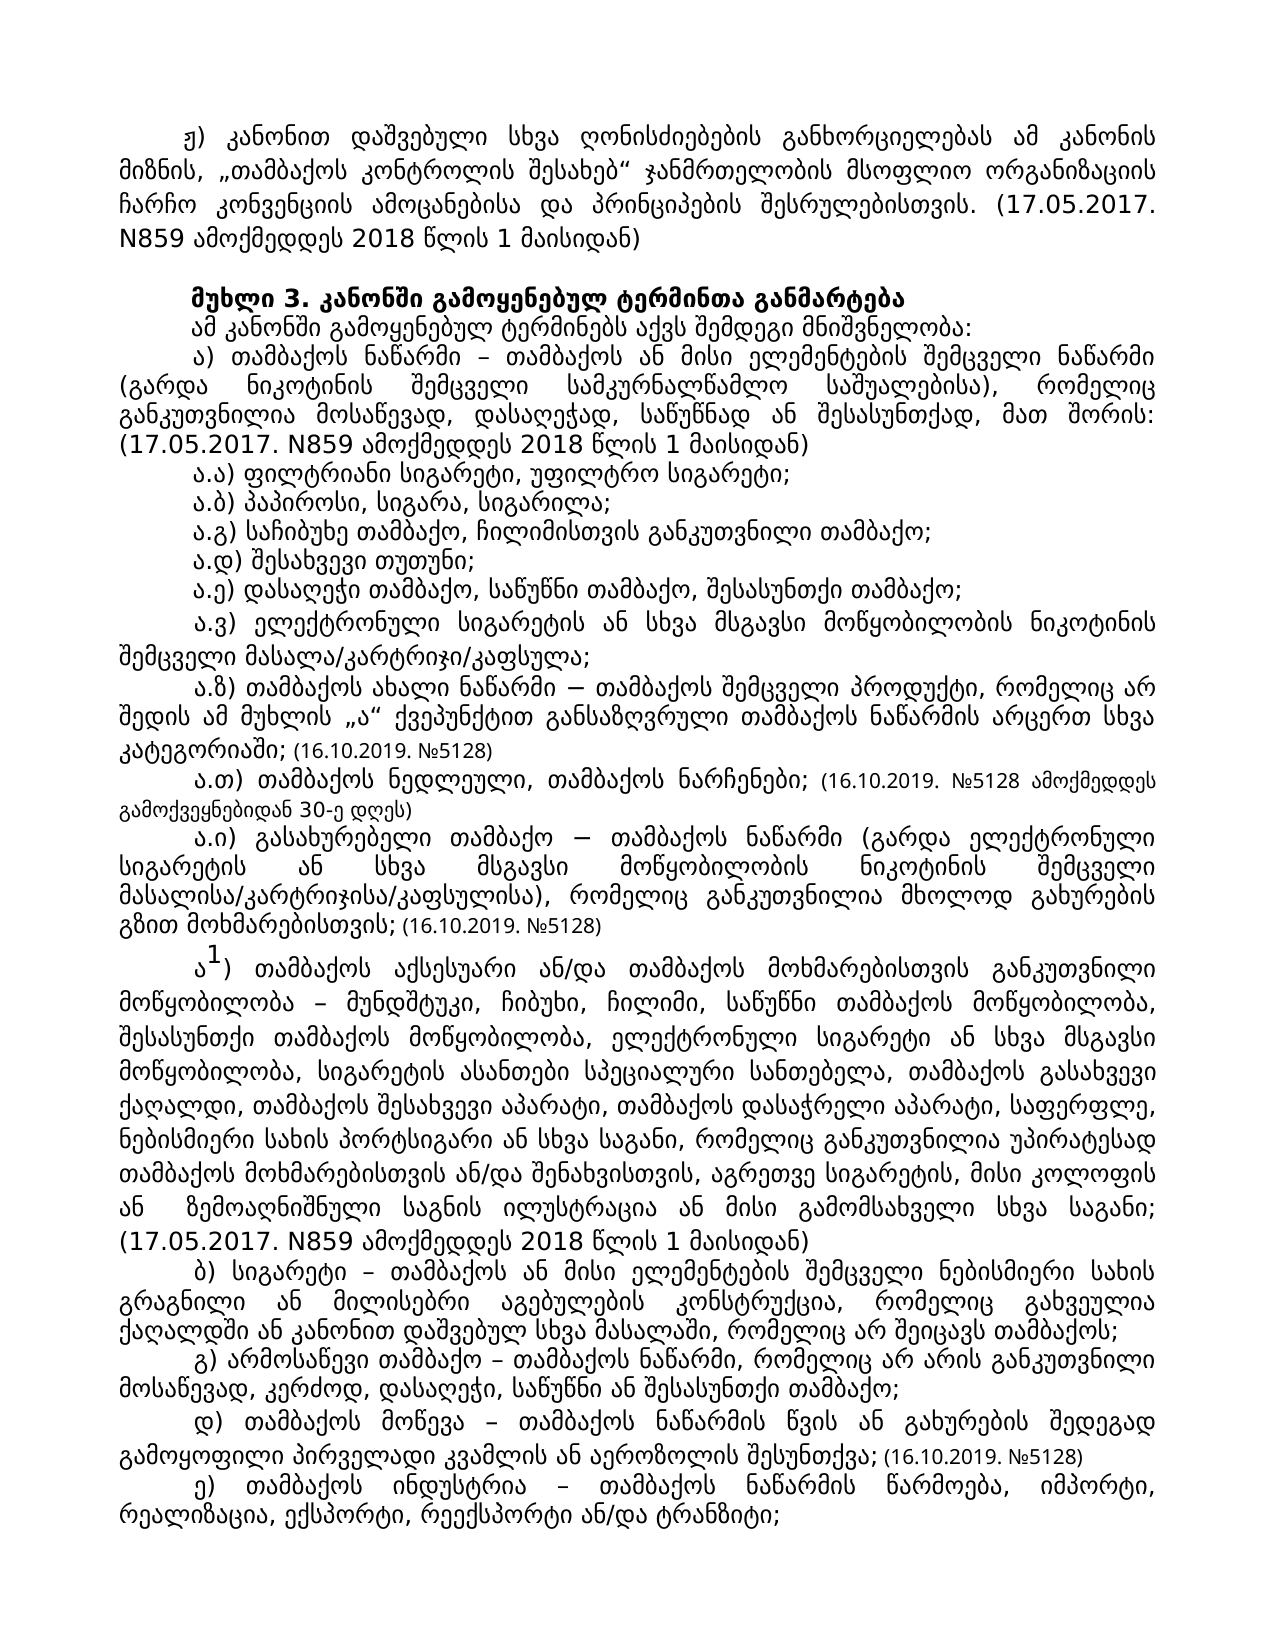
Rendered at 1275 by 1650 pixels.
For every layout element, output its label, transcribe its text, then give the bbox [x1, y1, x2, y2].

text ა.ვ) ელექტრონული სიგარეტის ან სხვა მსგავსი მოწყობილობის ნიკოტინის შემცველი მასალა/კარტრიჯი/კაფსულა; [118, 605, 1156, 673]
text ჟ) კანონით დაშვებული სხვა ღონისძიებების განხორციელებას ამ კანონის მიზნის, „თამბაქოს კონტროლის შესახებ“ ჯანმრთელობის მსოფლიო ორგანიზაციის ჩარჩო კონვენციის ამოცანებისა და პრინციპების შესრულებისთვის. (17.05.2017. N859 ამოქმედდეს 2018 წლის 1 მაისიდან) [118, 118, 1156, 255]
text ა1) თამბაქოს აქსესუარი ან/და თამბაქოს მოხმარებისთვის განკუთვნილი მოწყობილობა – მუნდშტუკი, ჩიბუხი, ჩილიმი, საწუწნი თამბაქოს მოწყობილობა, შესასუნთქი თამბაქოს მოწყობილობა, ელექტრონული სიგარეტი ან სხვა მსგავსი მოწყობილობა, სიგარეტის ასანთები სპეციალური სანთებელა, თამბაქოს გასახვევი ქაღალდი, თამბაქოს შესახვევი აპარატი, თამბაქოს დასაჭრელი აპარატი, საფერფლე, ნებისმიერი სახის პორტსიგარი ან სხვა საგანი, რომელიც განკუთვნილია უპირატესად თამბაქოს მოხმარებისთვის ან/და შენახვისთვის, აგრეთვე სიგარეტის, მისი კოლოფის ან ზემოაღნიშნული საგნის ილუსტრაცია ან მისი გამომსახველი სხვა საგანი; (17.05.2017. N859 ამოქმედდეს 2018 წლის 1 მაისიდან) [118, 940, 1156, 1258]
text მუხლი 3. კანონში გამოყენებულ ტერმინთა განმარტება [118, 284, 1156, 313]
text ა.ე) დასაღეჭი თამბაქო, საწუწნი თამბაქო, შესასუნთქი თამბაქო; [118, 576, 1156, 605]
text ა.ზ) თამბაქოს ახალი ნაწარმი − თამბაქოს შემცველი პროდუქტი, რომელიც არ შედის ამ მუხლის „ა“ ქვეპუნქტით განსაზღვრული თამბაქოს ნაწარმის არცერთ სხვა კატეგორიაში; (16.10.2019. №5128) [118, 673, 1156, 765]
text ა.გ) საჩიბუხე თამბაქო, ჩილიმისთვის განკუთვნილი თამბაქო; [118, 517, 1156, 546]
text ა.თ) თამბაქოს ნედლეული, თამბაქოს ნარჩენები; (16.10.2019. №5128 ამოქმედდეს გამოქვეყნებიდან 30-ე დღეს) [118, 765, 1156, 823]
text ამ კანონში გამოყენებულ ტერმინებს აქვს შემდეგი მნიშვნელობა: [118, 313, 1156, 342]
text ბ) სიგარეტი – თამბაქოს ან მისი ელემენტების შემცველი ნებისმიერი სახის გრაგნილი ან მილისებრი აგებულების კონსტრუქცია, რომელიც გახვეულია ქაღალდში ან კანონით დაშვებულ სხვა მასალაში, რომელიც არ შეიცავს თამბაქოს; [118, 1258, 1156, 1345]
text ა.ბ) პაპიროსი, სიგარა, სიგარილა; [118, 488, 1156, 517]
text ე) თამბაქოს ინდუსტრია – თამბაქოს ნაწარმის წარმოება, იმპორტი, რეალიზაცია, ექსპორტი, რეექსპორტი ან/და ტრანზიტი; [118, 1472, 1156, 1530]
text გ) არმოსაწევი თამბაქო – თამბაქოს ნაწარმი, რომელიც არ არის განკუთვნილი მოსაწევად, კერძოდ, დასაღეჭი, საწუწნი ან შესასუნთქი თამბაქო; [118, 1345, 1156, 1403]
text ა.ი) გასახურებელი თამბაქო − თამბაქოს ნაწარმი (გარდა ელექტრონული სიგარეტის ან სხვა მსგავსი მოწყობილობის ნიკოტინის შემცველი მასალისა/კარტრიჯისა/კაფსულისა), რომელიც განკუთვნილია მხოლოდ გახურების გზით მოხმარებისთვის; (16.10.2019. №5128) [118, 823, 1156, 940]
text ა) თამბაქოს ნაწარმი – თამბაქოს ან მისი ელემენტების შემცველი ნაწარმი (გარდა ნიკოტინის შემცველი სამკურნალწამლო საშუალებისა), რომელიც განკუთვნილია მოსაწევად, დასაღეჭად, საწუწნად ან შესასუნთქად, მათ შორის: (17.05.2017. N859 ამოქმედდეს 2018 წლის 1 მაისიდან) [118, 342, 1156, 459]
text ა.ა) ფილტრიანი სიგარეტი, უფილტრო სიგარეტი; [118, 459, 1156, 488]
text დ) თამბაქოს მოწევა – თამბაქოს ნაწარმის წვის ან გახურების შედეგად გამოყოფილი პირველადი კვამლის ან აეროზოლის შესუნთქვა; (16.10.2019. №5128) [118, 1403, 1156, 1472]
text ა.დ) შესახვევი თუთუნი; [118, 546, 1156, 576]
